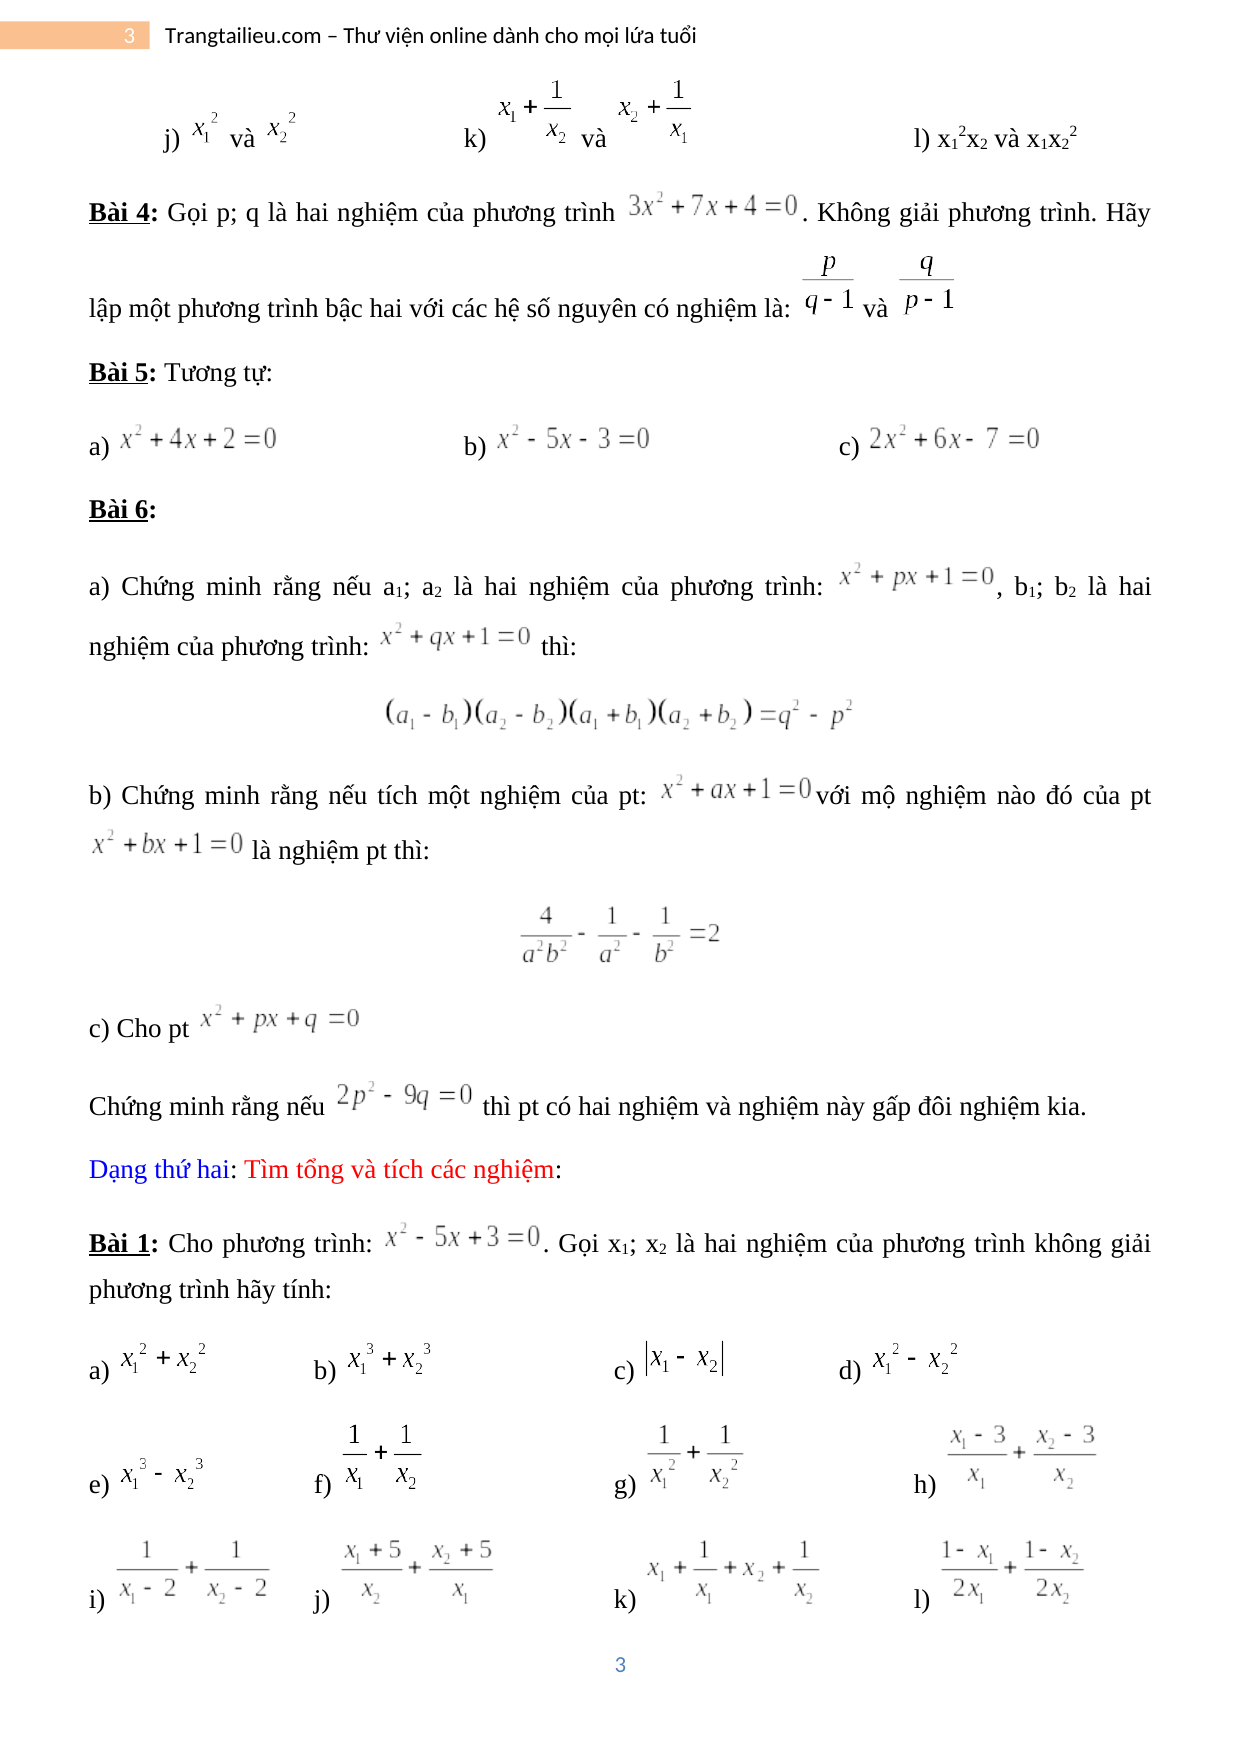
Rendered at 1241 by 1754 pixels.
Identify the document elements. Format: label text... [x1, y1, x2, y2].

text i) j) k) l) [89, 1532, 1152, 1614]
text Bài 4: Gọi p; q là hai nghiệm của phương trình . Không giải phương trình. Hãy lập một phương trình bậc hai với các hệ số nguyên có nghiệm là: và [89, 185, 1152, 323]
text Bài 5: Tương tự: [89, 356, 1152, 387]
text a) b) c) [89, 419, 1152, 461]
text Chứng minh rằng nếu thì pt có hai nghiệm và nghiệm này gấp đôi nghiệm kia. [89, 1076, 1152, 1121]
text Bài 1: Cho phương trình: . Gọi x1; x2 là hai nghiệm của phương trình không giải phương trình hãy tính: [89, 1216, 1152, 1305]
text b) Chứng minh rằng nếu tích một nghiệm của pt: với mộ nghiệm nào đó của pt là nghiệm pt thì: [89, 768, 1152, 866]
text Dạng thứ hai: Tìm tổng và tích các nghiệm: [89, 1153, 1152, 1184]
text e) f) g) h) [89, 1417, 1152, 1499]
text Bài 6: [89, 493, 1152, 524]
text a) Chứng minh rằng nếu a1; a2 là hai nghiệm của phương trình: , b1; b2 là hai nghiệm của phương trình: thì: [89, 556, 1152, 662]
text j) và k) và l) x12x2 và x1x22 [89, 71, 1152, 153]
text c) Cho pt [89, 999, 1152, 1044]
text a) b) c) d) [89, 1337, 1152, 1385]
